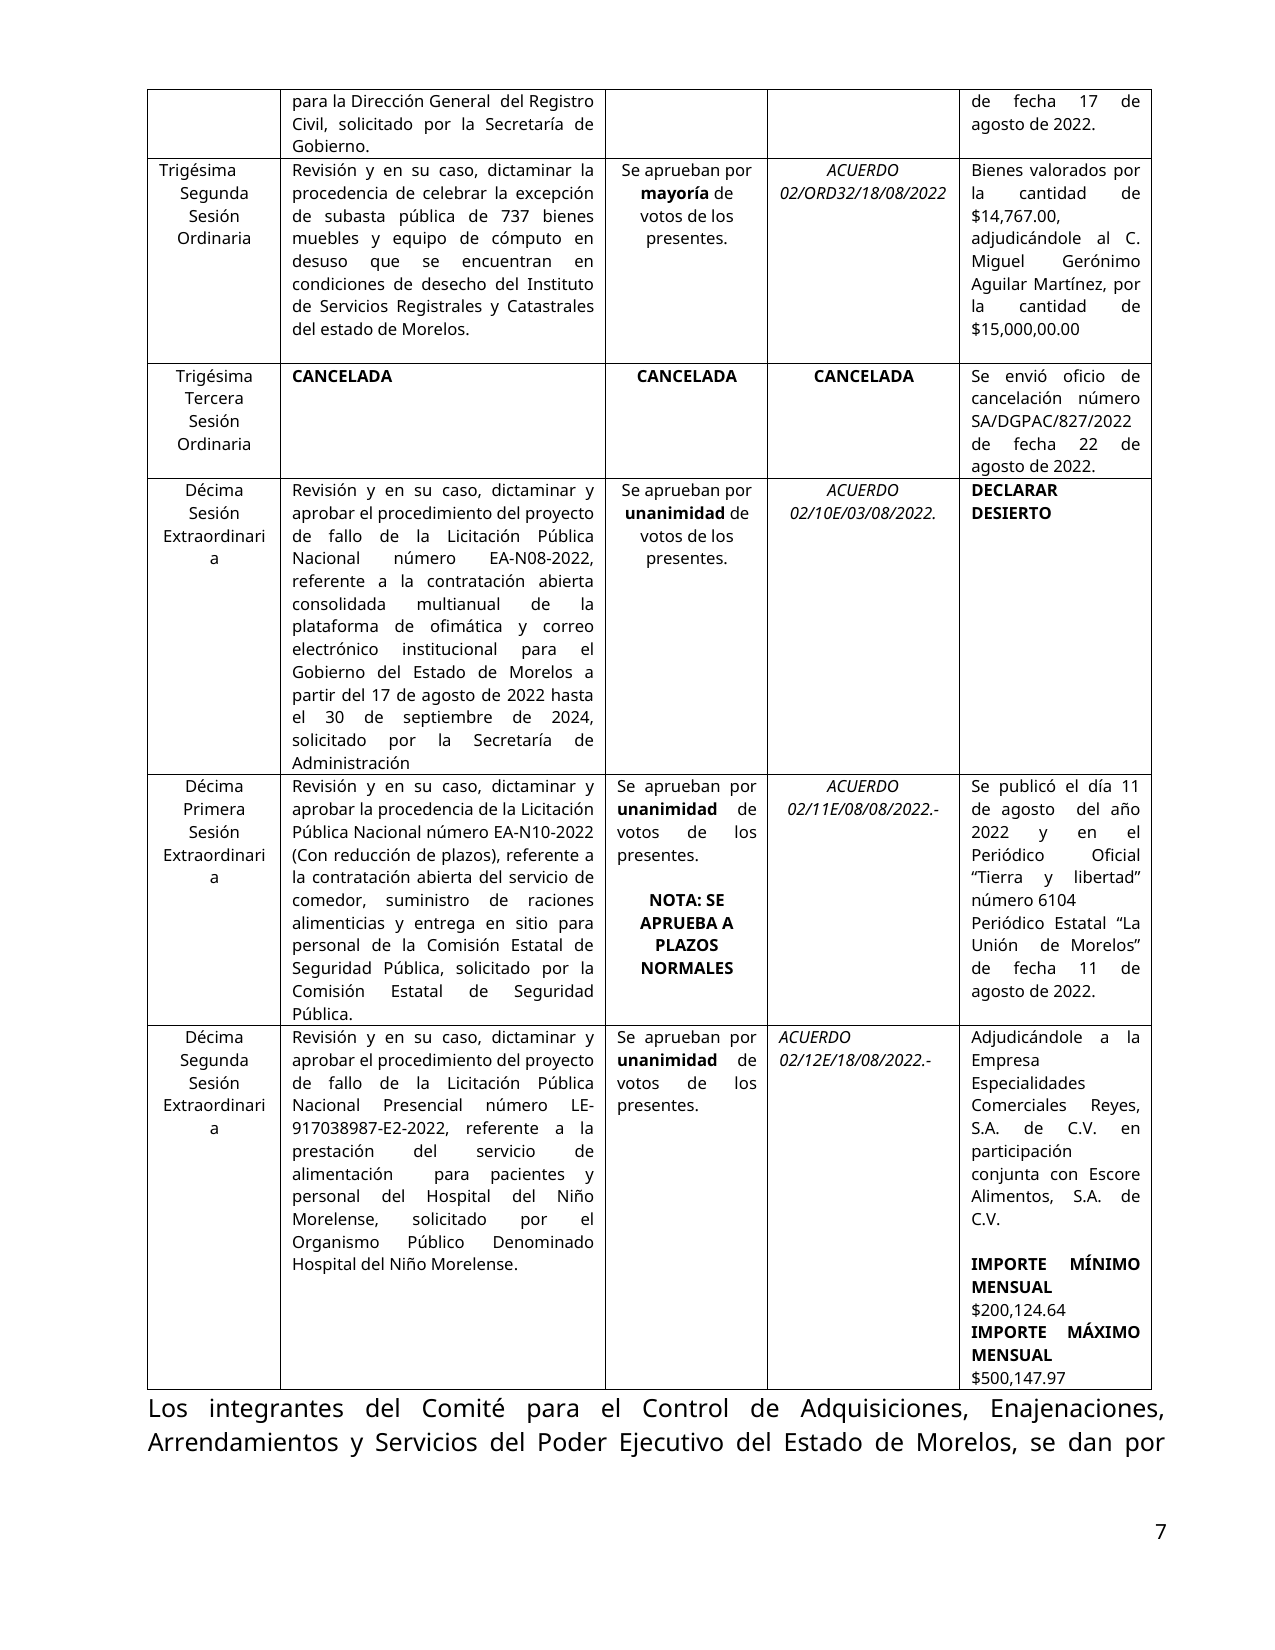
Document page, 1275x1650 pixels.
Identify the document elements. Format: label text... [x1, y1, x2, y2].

table_cell Revisión y en su caso, dictaminar y aprobar el procedimiento del proyecto de fallo de la Licitación Pública Nacional Presencial número LE-917038987-E2-2022, referente a la prestación del servicio de alimentación para pacientes y personal del Hospital del Niño Morelense, solicitado por el Organismo Público Denominado Hospital del Niño Morelense. [281, 1026, 605, 1389]
table_cell ACUERDO 02/10E/03/08/2022. [768, 479, 959, 774]
table_cell Se publicó el día 11 de agosto del año 2022 y en el Periódico Oficial “Tierra y libertad” número 6104 Periódico Estatal “La Unión de Morelos” de fecha 11 de agosto de 2022. [960, 775, 1151, 1025]
table_cell ACUERDO 02/12E/18/08/2022.- [768, 1026, 959, 1389]
table_cell Revisión y en su caso, dictaminar y aprobar la procedencia de la Licitación Pública Nacional número EA-N10-2022 (Con reducción de plazos), referente a la contratación abierta del servicio de comedor, suministro de raciones alimenticias y entrega en sitio para personal de la Comisión Estatal de Seguridad Pública, solicitado por la Comisión Estatal de Seguridad Pública. [281, 775, 605, 1025]
table_cell ACUERDO 02/11E/08/08/2022.- [768, 775, 959, 1025]
table_cell CANCELADA [281, 364, 605, 478]
table_cell Adjudicándole a la Empresa Especialidades Comerciales Reyes, S.A. de C.V. en participación conjunta con Escore Alimentos, S.A. de C.V. IMPORTE MÍNIMO MENSUAL $200,124.64 IMPORTE MÁXIMO MENSUAL $500,147.97 [960, 1026, 1151, 1389]
table_cell CANCELADA [768, 364, 959, 478]
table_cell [606, 90, 767, 158]
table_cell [960, 90, 1151, 158]
table_cell DECLARAR DESIERTO [960, 479, 1151, 774]
table_cell Revisión y en su caso, dictaminar y aprobar el procedimiento del proyecto de fallo de la Licitación Pública Nacional número EA-N08-2022, referente a la contratación abierta consolidada multianual de la plataforma de ofimática y correo electrónico institucional para el Gobierno del Estado de Morelos a partir del 17 de agosto de 2022 hasta el 30 de septiembre de 2024, solicitado por la Secretaría de Administración [281, 479, 605, 774]
table_cell ACUERDO 02/ORD32/18/08/2022 [768, 159, 959, 363]
table_cell Se envió oficio de cancelación número SA/DGPAC/827/2022 de fecha 22 de agosto de 2022. [960, 364, 1151, 478]
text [148, 1390, 1167, 1458]
table_cell Revisión y en su caso, dictaminar la procedencia de celebrar la excepción de subasta pública de 737 bienes muebles y equipo de cómputo en desuso que se encuentran en condiciones de desecho del Instituto de Servicios Registrales y Catastrales del estado de Morelos. [281, 159, 605, 363]
table_cell Trigésima Tercera Sesión Ordinaria [148, 364, 280, 478]
table_cell Se aprueban por mayoría de votos de los presentes. [606, 159, 767, 363]
table_cell Bienes valorados por la cantidad de $14,767.00, adjudicándole al C. Miguel Gerónimo Aguilar Martínez, por la cantidad de $15,000,00.00 [960, 159, 1151, 363]
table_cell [768, 90, 959, 158]
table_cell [148, 90, 280, 158]
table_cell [281, 90, 605, 158]
table_cell Décima Primera Sesión Extraordinaria [148, 775, 280, 1025]
table_cell Se aprueban por unanimidad de votos de los presentes. [606, 479, 767, 774]
table_cell Décima Segunda Sesión Extraordinaria [148, 1026, 280, 1389]
table_cell Décima Sesión Extraordinaria [148, 479, 280, 774]
table_cell Se aprueban por unanimidad de votos de los presentes. [606, 1026, 767, 1389]
table_cell Se aprueban por unanimidad de votos de los presentes. NOTA: SE APRUEBA A PLAZOS NORMALES [606, 775, 767, 1025]
table_cell Trigésima Segunda Sesión Ordinaria [148, 159, 280, 363]
table_cell CANCELADA [606, 364, 767, 478]
